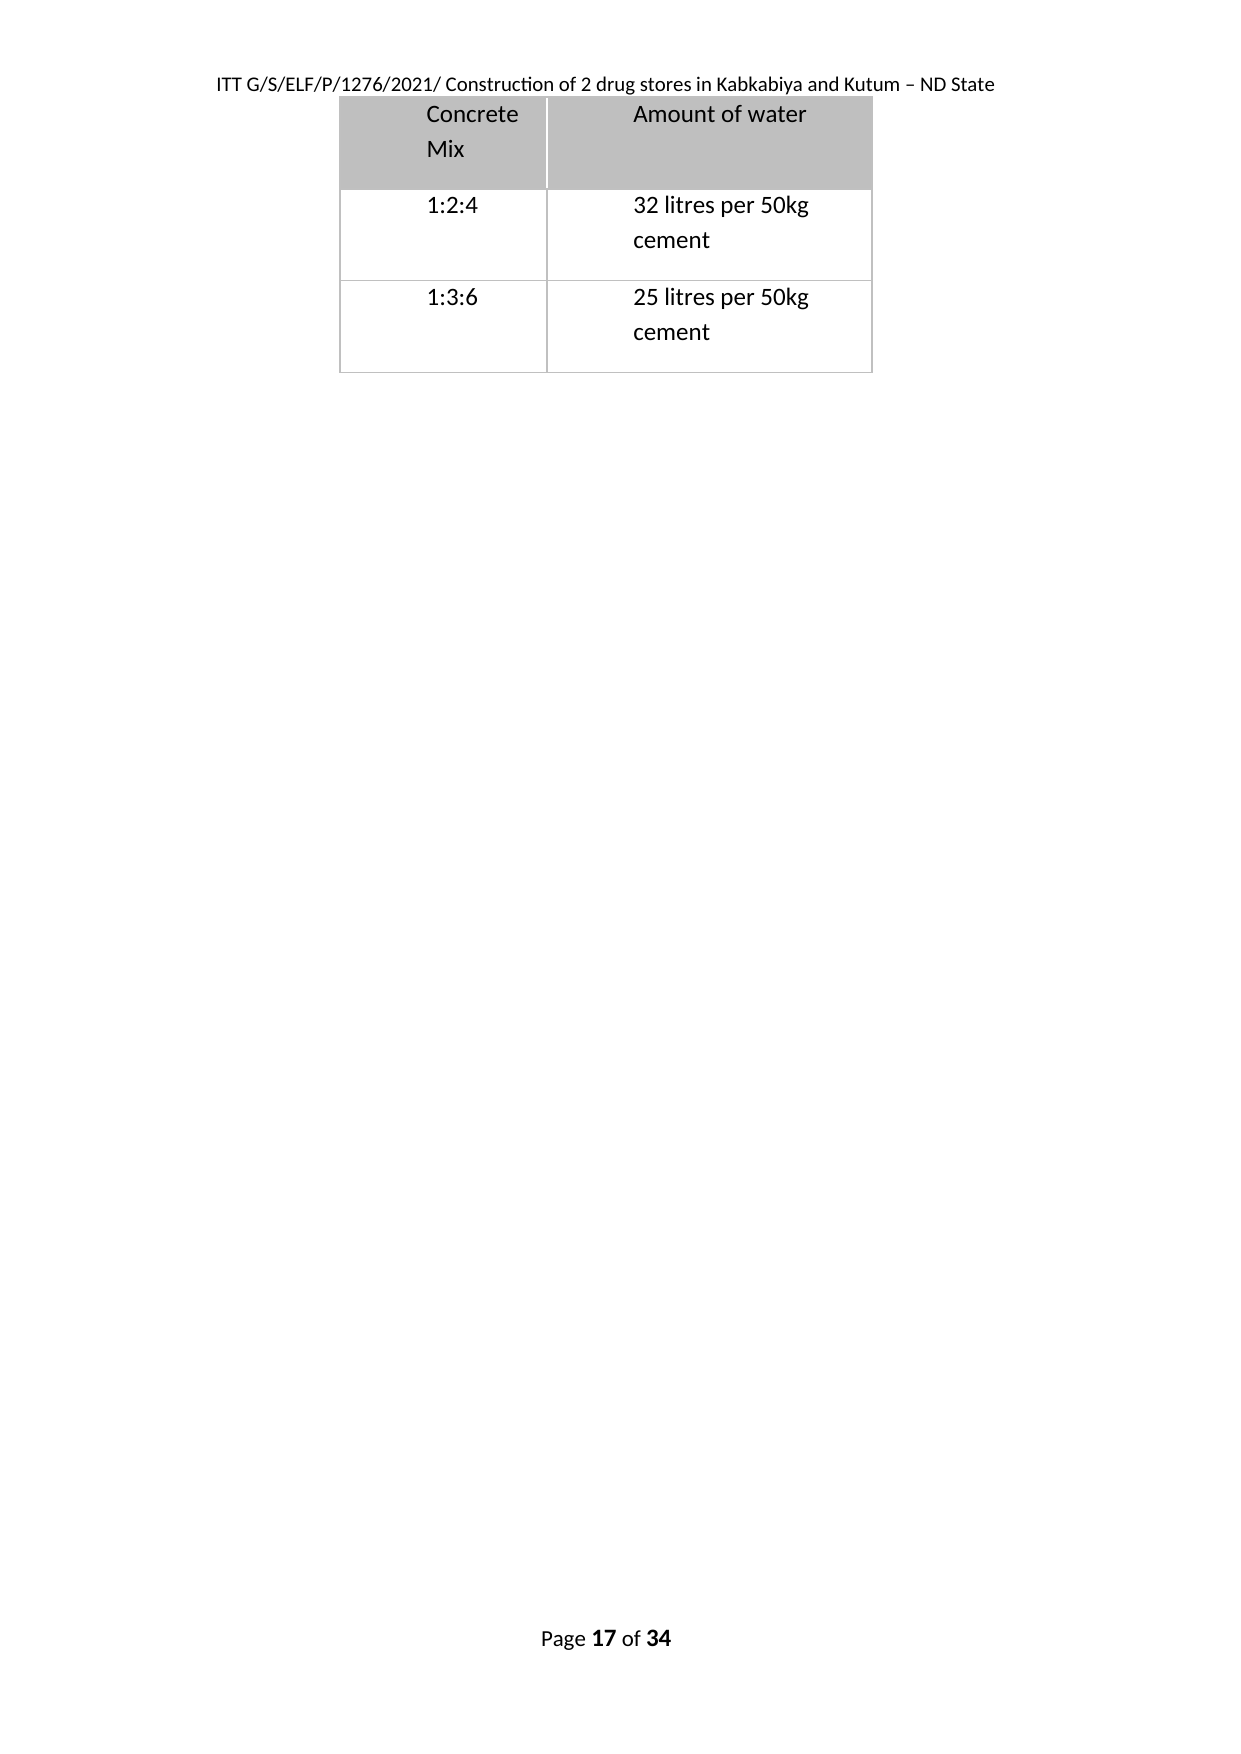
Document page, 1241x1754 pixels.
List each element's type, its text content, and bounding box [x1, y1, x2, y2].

table_cell 1:3:6 [341, 281, 546, 372]
table_header Amount of water [548, 98, 871, 188]
table_cell 32 litres per 50kg cement [548, 190, 871, 280]
table_cell 1:2:4 [341, 190, 546, 280]
table_header Concrete Mix [341, 98, 546, 188]
table_cell 25 litres per 50kg cement [548, 281, 871, 372]
